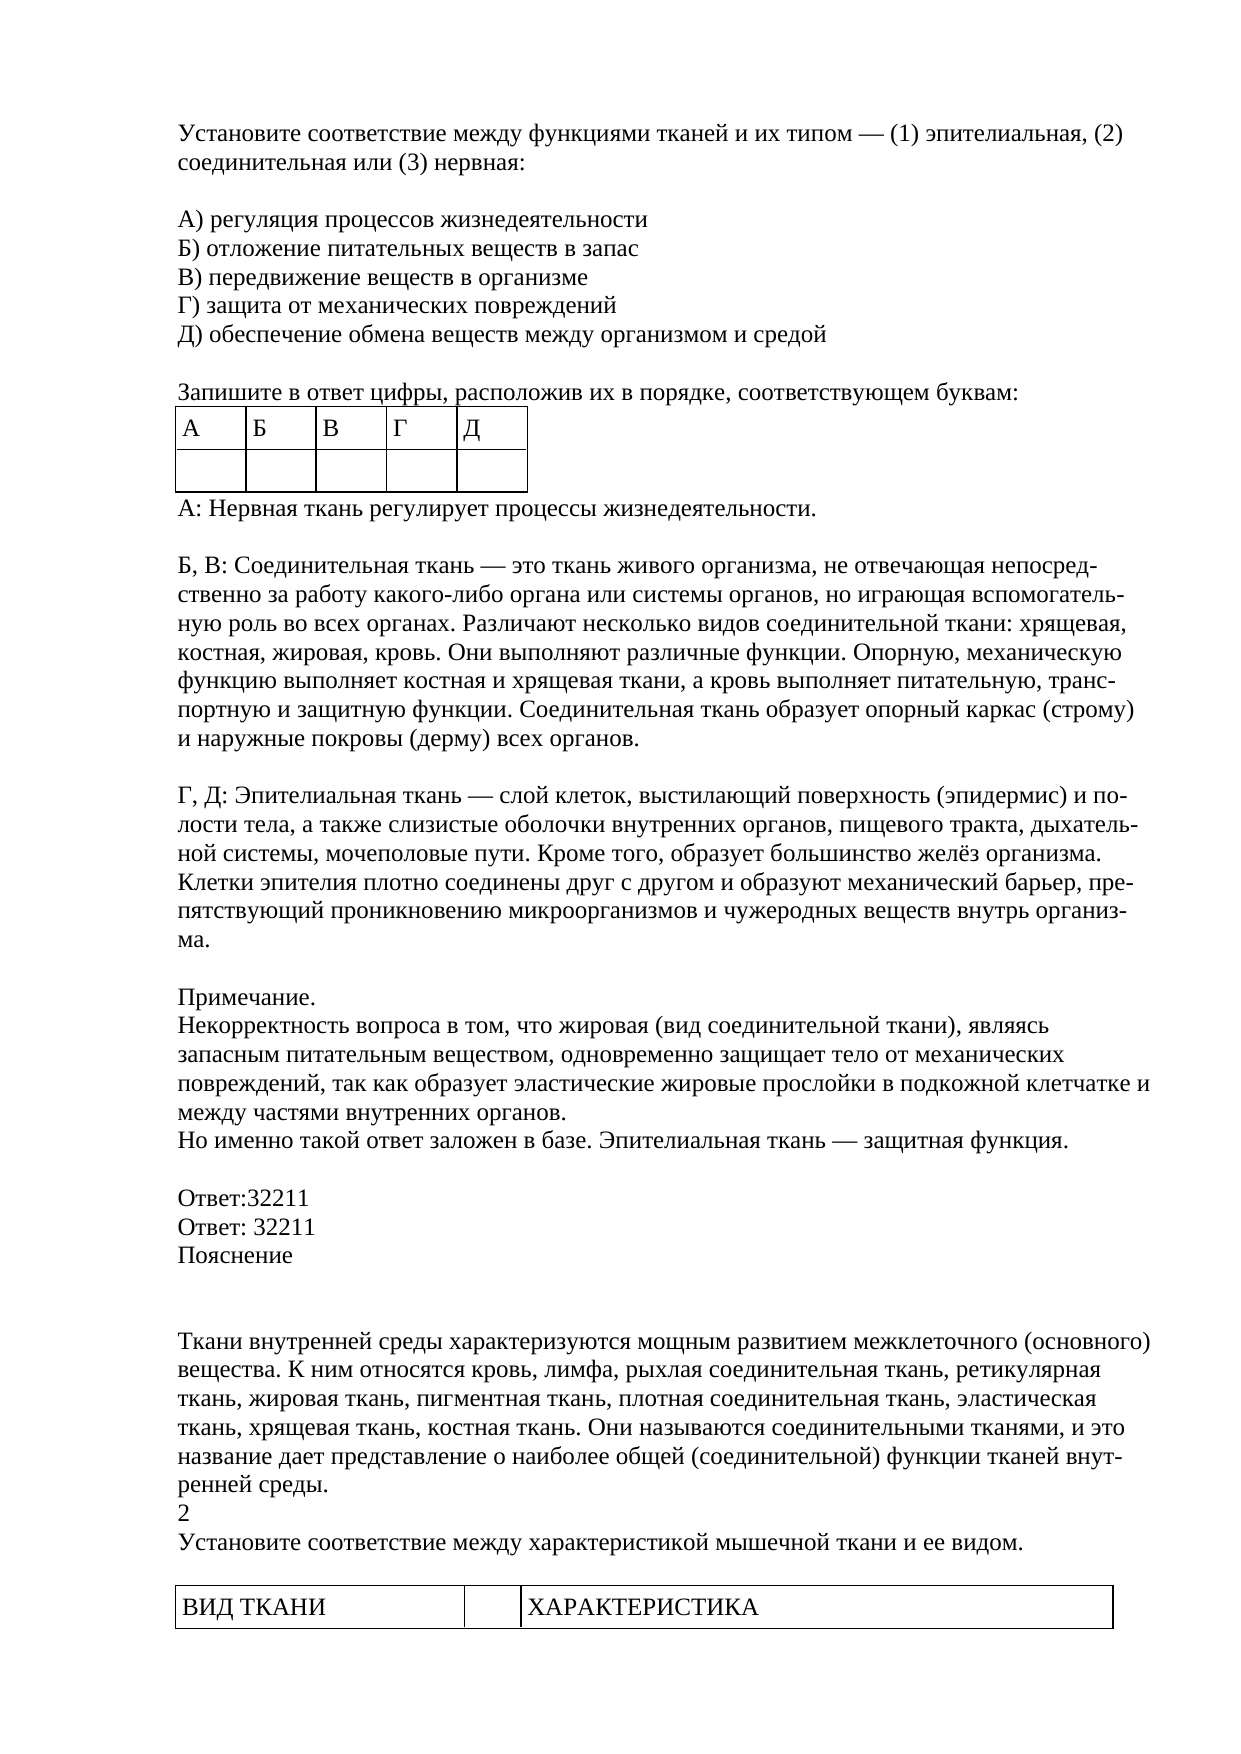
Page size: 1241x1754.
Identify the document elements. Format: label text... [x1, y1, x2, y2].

table_header ХАРАКТЕРИСТИКА [522, 1586, 1112, 1627]
table_header Г [387, 407, 456, 448]
text Пояснение [177, 1240, 1152, 1326]
text Запишите в ответ цифры, расположив их в порядке, соответствующем буквам: [177, 377, 1152, 406]
table_header ВИД ТКАНИ [176, 1586, 464, 1627]
text Ответ:32211 [177, 1183, 1152, 1212]
text В) передвижение веществ в организме [177, 262, 1152, 291]
table_cell [387, 450, 456, 491]
text Установите соответствие между характеристикой мышечной ткани и ее видом. [177, 1527, 1152, 1556]
table_header A [176, 407, 245, 448]
text Д) обеспечение обмена веществ между организмом и средой [177, 319, 1152, 348]
text Г, Д: Эпителиальная ткань — слой клеток, выстилающий поверхность (эпидермис) и полости тела, а также слизистые оболочки внутренних органов, пищевого тракта, дыхательной системы, мочеполовые пути. Кроме того, образует большинство желёз организма. Клетки эпителия плотно соединены друг с другом и образуют механический барьер, препятствующий проникновению микроорганизмов и чужеродных веществ внутрь организма. [177, 780, 1152, 953]
text Б) отложение питательных веществ в запас [177, 233, 1152, 262]
table_header Д [458, 407, 527, 448]
text Б, В: Соединительная ткань — это ткань живого организма, не отвечающая непосредственно за работу какого-либо органа или системы органов, но играющая вспомогательную роль во всех органах. Различают несколько видов соединительной ткани: хрящевая, костная, жировая, кровь. Они выполняют различные функции. Опорную, механическую функцию выполняет костная и хрящевая ткани, а кровь выполняет питательную, транспортную и защитную функции. Соединительная ткань образует опорный каркас (строму) и наружные покровы (дерму) всех органов. [177, 550, 1152, 752]
table_cell [458, 449, 527, 491]
table_header Б [247, 407, 315, 448]
text Примечание. [177, 982, 1152, 1010]
text Но именно такой ответ заложен в базе. Эпителиальная ткань — защитная функция. [177, 1125, 1152, 1154]
text Г) защита от механических повреждений [177, 291, 1152, 319]
table_cell [317, 450, 386, 491]
text А: Нервная ткань регулирует процессы жизнедеятельности. [177, 493, 1152, 522]
text Ответ: 32211 [177, 1212, 1152, 1240]
text 2 [177, 1498, 1152, 1527]
table_header [465, 1586, 520, 1627]
table_header В [317, 407, 386, 448]
text А) регуляция процессов жизнедеятельности [177, 204, 1152, 233]
table_cell [247, 450, 315, 491]
text Некорректность вопроса в том, что жировая (вид соединительной ткани), являясь запасным питательным веществом, одновременно защищает тело от механических повреждений, так как образует эластические жировые прослойки в подкожной клетчатке и между частями внутренних органов. [177, 1010, 1152, 1125]
text Ткани внутренней среды характеризуются мощным развитием межклеточного (основного) вещества. К ним относятся кровь, лимфа, рыхлая соединительная ткань, ретикулярная ткань, жировая ткань, пигментная ткань, плотная соединительная ткань, эластическая ткань, хрящевая ткань, костная ткань. Они называются соединительными тканями, и это название дает представление о наиболее общей (соединительной) функции тканей внутренней среды. [177, 1326, 1152, 1498]
text Установите соответствие между функциями тканей и их типом — (1) эпителиальная, (2) соединительная или (3) нервная: [177, 118, 1152, 176]
table_cell [176, 450, 245, 491]
